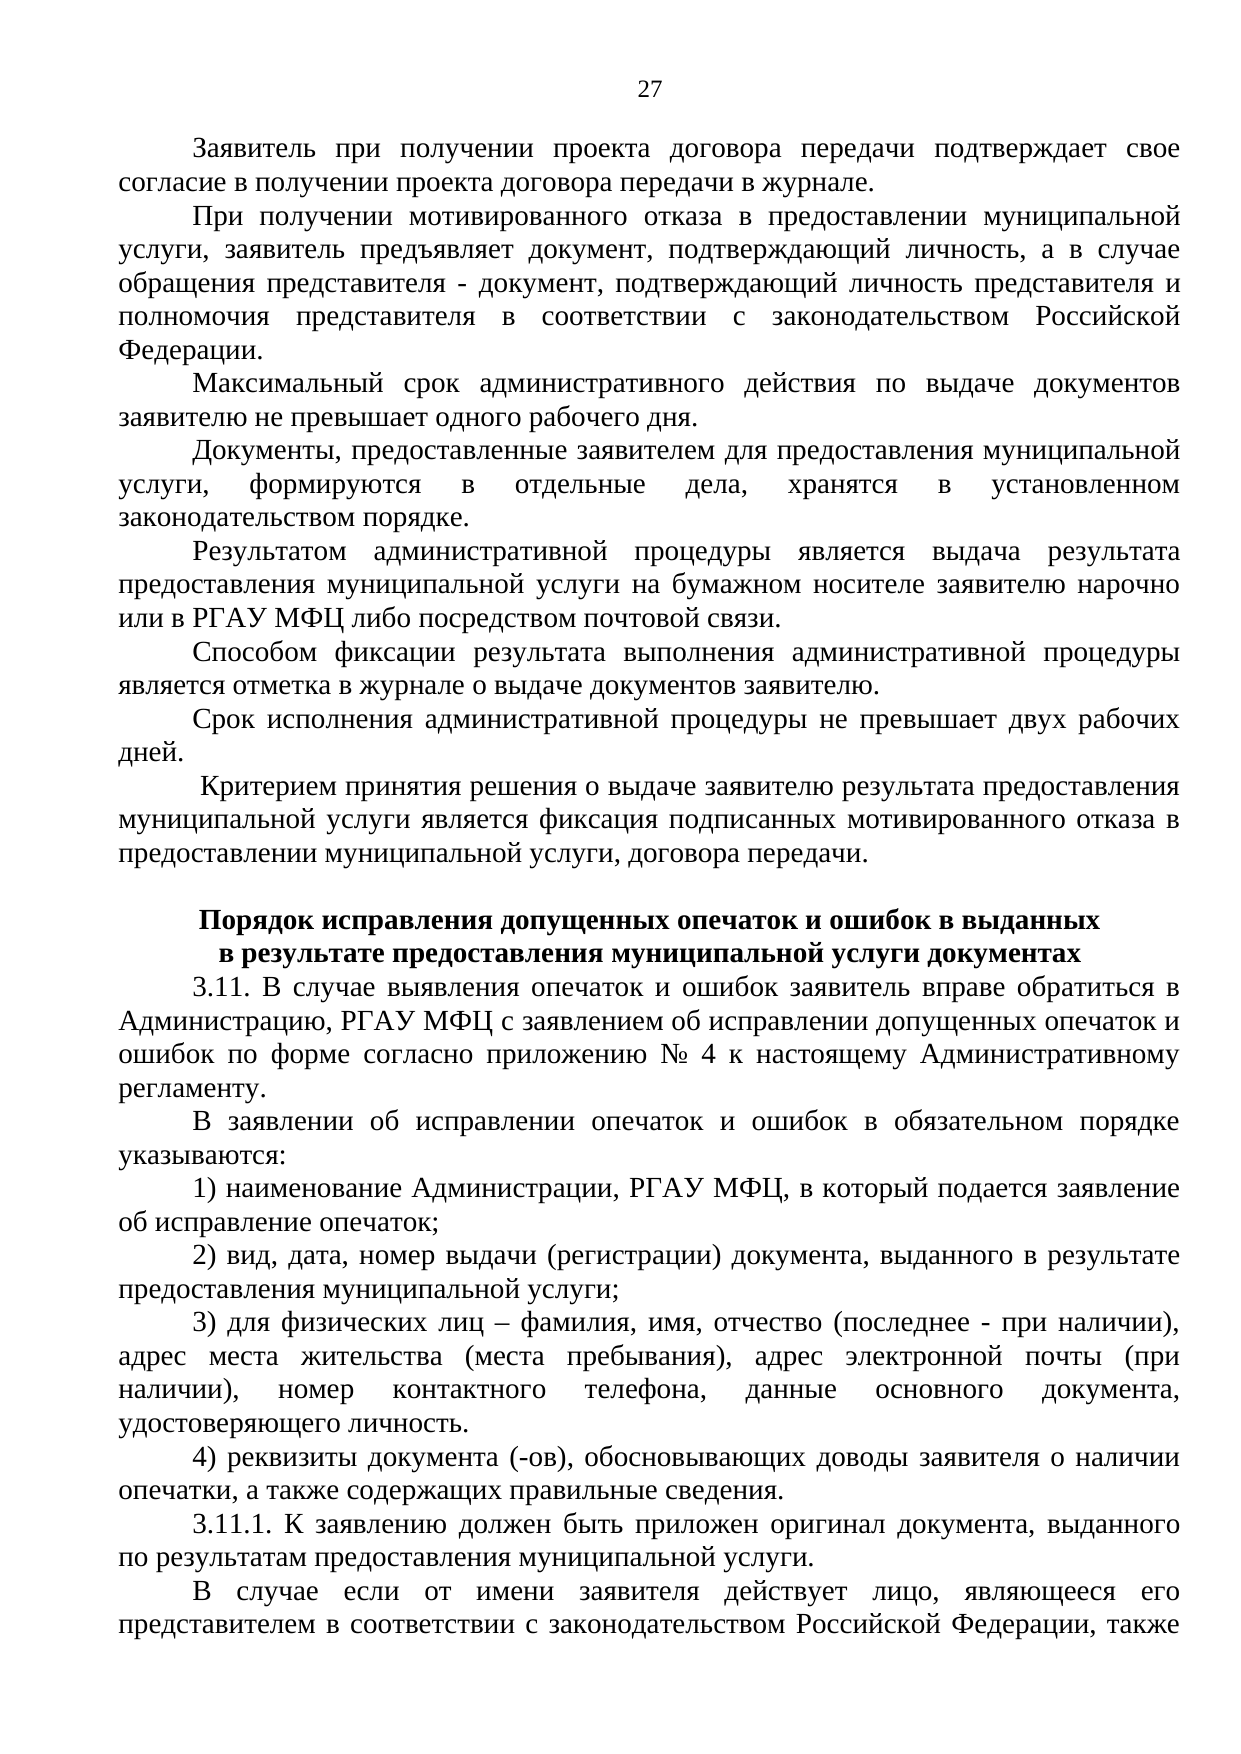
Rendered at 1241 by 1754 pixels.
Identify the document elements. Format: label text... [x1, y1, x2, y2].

text Способом фиксации результата выполнения административной процедуры является отметка в журнале о выдаче документов заявителю. [118, 634, 1181, 701]
text 3.11. В случае выявления опечаток и ошибок заявитель вправе обратиться в Администрацию, РГАУ МФЦ с заявлением об исправлении допущенных опечаток и ошибок по форме согласно приложению № 4 к настоящему Административному регламенту. [118, 969, 1181, 1103]
text Результатом административной процедуры является выдача результата предоставления муниципальной услуги на бумажном носителе заявителю нарочно или в РГАУ МФЦ либо посредством почтовой связи. [118, 533, 1181, 634]
text в результате предоставления муниципальной услуги документах [118, 936, 1181, 969]
text При получении мотивированного отказа в предоставлении муниципальной услуги, заявитель предъявляет документ, подтверждающий личность, а в случае обращения представителя - документ, подтверждающий личность представителя и полномочия представителя в соответствии с законодательством Российской Федерации. [118, 198, 1181, 365]
text 1) наименование Администрации, РГАУ МФЦ, в который подается заявление об исправление опечаток; [118, 1170, 1181, 1237]
text Максимальный срок административного действия по выдаче документов заявителю не превышает одного рабочего дня. [118, 365, 1181, 432]
text Документы, предоставленные заявителем для предоставления муниципальной услуги, формируются в отдельные дела, хранятся в установленном законодательством порядке. [118, 432, 1181, 533]
text 4) реквизиты документа (-ов), обосновывающих доводы заявителя о наличии опечатки, а также содержащих правильные сведения. [118, 1439, 1181, 1506]
text Критерием принятия решения о выдаче заявителю результата предоставления муниципальной услуги является фиксация подписанных мотивированного отказа в предоставлении муниципальной услуги, договора передачи. [118, 768, 1181, 868]
text 2) вид, дата, номер выдачи (регистрации) документа, выданного в результате предоставления муниципальной услуги; [118, 1237, 1181, 1304]
text Срок исполнения административной процедуры не превышает двух рабочих дней. [118, 701, 1181, 768]
text В заявлении об исправлении опечаток и ошибок в обязательном порядке указываются: [118, 1103, 1181, 1170]
text Порядок исправления допущенных опечаток и ошибок в выданных [118, 902, 1181, 936]
text 3.11.1. К заявлению должен быть приложен оригинал документа, выданного по результатам предоставления муниципальной услуги. [118, 1506, 1181, 1573]
text Заявитель при получении проекта договора передачи подтверждает свое согласие в получении проекта договора передачи в журнале. [118, 131, 1181, 198]
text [118, 1573, 1181, 1640]
text 3) для физических лиц – фамилия, имя, отчество (последнее - при наличии), адрес места жительства (места пребывания), адрес электронной почты (при наличии), номер контактного телефона, данные основного документа, удостоверяющего личность. [118, 1304, 1181, 1439]
